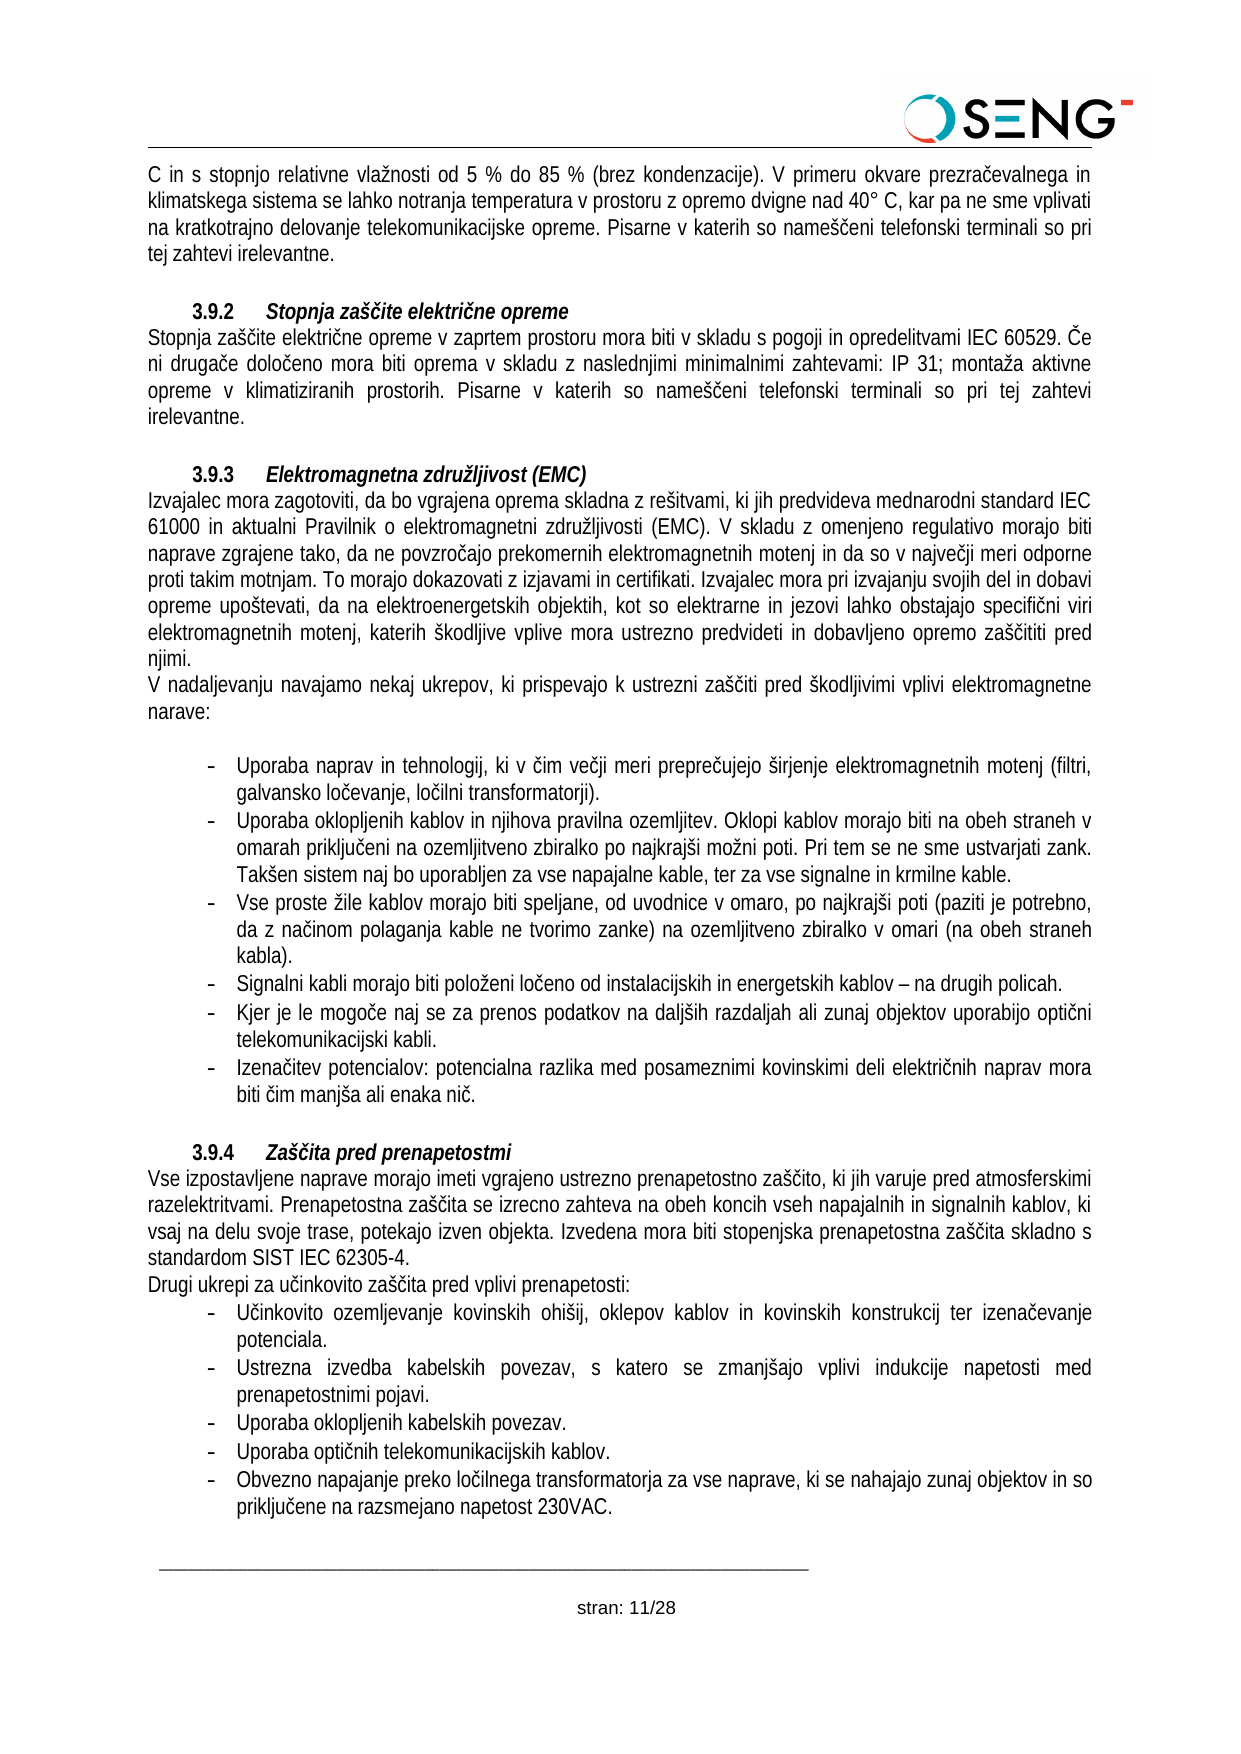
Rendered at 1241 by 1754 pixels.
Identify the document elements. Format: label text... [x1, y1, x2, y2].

list Izenačitev potencialov: potencialna razlika med posameznimi kovinskimi deli električnih naprav mora biti čim manjša ali enaka nič. [207, 1052, 1092, 1107]
list Kjer je le mogoče naj se za prenos podatkov na daljših razdaljah ali zunaj objektov uporabijo optični telekomunikacijski kabli. [207, 997, 1092, 1052]
list Vse proste žile kablov morajo biti speljane, od uvodnice v omaro, po najkrajši poti (paziti je potrebno, da z načinom polaganja kable ne tvorimo zanke) na ozemljitveno zbiralko v omari (na obeh straneh kabla). [207, 887, 1092, 968]
text Vse izpostavljene naprave morajo imeti vgrajeno ustrezno prenapetostno zaščito, ki jih varuje pred atmosferskimi razelektritvami. Prenapetostna zaščita se izrecno zahteva na obeh koncih vseh napajalnih in signalnih kablov, ki vsaj na delu svoje trase, potekajo izven objekta. Izvedena mora biti stopenjska prenapetostna zaščita skladno s standardom SIST IEC 62305-4. [148, 1165, 1092, 1271]
text Stopnja zaščite električne opreme v zaprtem prostoru mora biti v skladu s pogoji in opredelitvami IEC 60529. Če ni drugače določeno mora biti oprema v skladu z naslednjimi minimalnimi zahtevami: IP 31; montaža aktivne opreme v klimatiziranih prostorih. Pisarne v katerih so nameščeni telefonski terminali so pri tej zahtevi irelevantne. [148, 324, 1092, 429]
list Uporaba oklopljenih kablov in njihova pravilna ozemljitev. Oklopi kablov morajo biti na obeh straneh v omarah priključeni na ozemljitveno zbiralko po najkrajši možni poti. Pri tem se ne sme ustvarjati zank. Takšen sistem naj bo uporabljen za vse napajalne kable, ter za vse signalne in krmilne kable. [207, 806, 1092, 887]
list Signalni kabli morajo biti položeni ločeno od instalacijskih in energetskih kablov – na drugih policah. [207, 968, 1092, 997]
list Ustrezna izvedba kabelskih povezav, s katero se zmanjšajo vplivi indukcije napetosti med prenapetostnimi pojavi. [207, 1352, 1092, 1407]
list Učinkovito ozemljevanje kovinskih ohišij, oklepov kablov in kovinskih konstrukcij ter izenačevanje potenciala. [207, 1297, 1092, 1352]
subtitle Zaščita pred prenapetostmi [192, 1134, 1092, 1165]
text Drugi ukrepi za učinkovito zaščita pred vplivi prenapetosti: [148, 1271, 1092, 1297]
text Izvajalec mora zagotoviti, da bo vgrajena oprema skladna z rešitvami, ki jih predvideva mednarodni standard IEC 61000 in aktualni Pravilnik o elektromagnetni združljivosti (EMC). V skladu z omenjeno regulativo morajo biti naprave zgrajene tako, da ne povzročajo prekomernih elektromagnetnih motenj in da so v največji meri odporne proti takim motnjam. To morajo dokazovati z izjavami in certifikati. Izvajalec mora pri izvajanju svojih del in dobavi opreme upoštevati, da na elektroenergetskih objektih, kot so elektrarne in jezovi lahko obstajajo specifični viri elektromagnetnih motenj, katerih škodljive vplive mora ustrezno predvideti in dobavljeno opremo zaščititi pred njimi. [148, 487, 1092, 671]
list Uporaba naprav in tehnologij, ki v čim večji meri preprečujejo širjenje elektromagnetnih motenj (filtri, galvansko ločevanje, ločilni transformatorji). [207, 751, 1092, 806]
subtitle Elektromagnetna združljivost (EMC) [192, 456, 1092, 487]
list Uporaba oklopljenih kabelskih povezav. [207, 1407, 1092, 1436]
picture [883, 73, 1154, 159]
list Uporaba optičnih telekomunikacijskih kablov. [207, 1436, 1092, 1464]
list Obvezno napajanje preko ločilnega transformatorja za vse naprave, ki se nahajajo zunaj objektov in so priključene na razsmejano napetost 230VAC. [207, 1464, 1092, 1520]
text V nadaljevanju navajamo nekaj ukrepov, ki prispevajo k ustrezni zaščiti pred škodljivimi vplivi elektromagnetne narave: [148, 671, 1092, 724]
subtitle Stopnja zaščite električne opreme [192, 293, 1092, 324]
